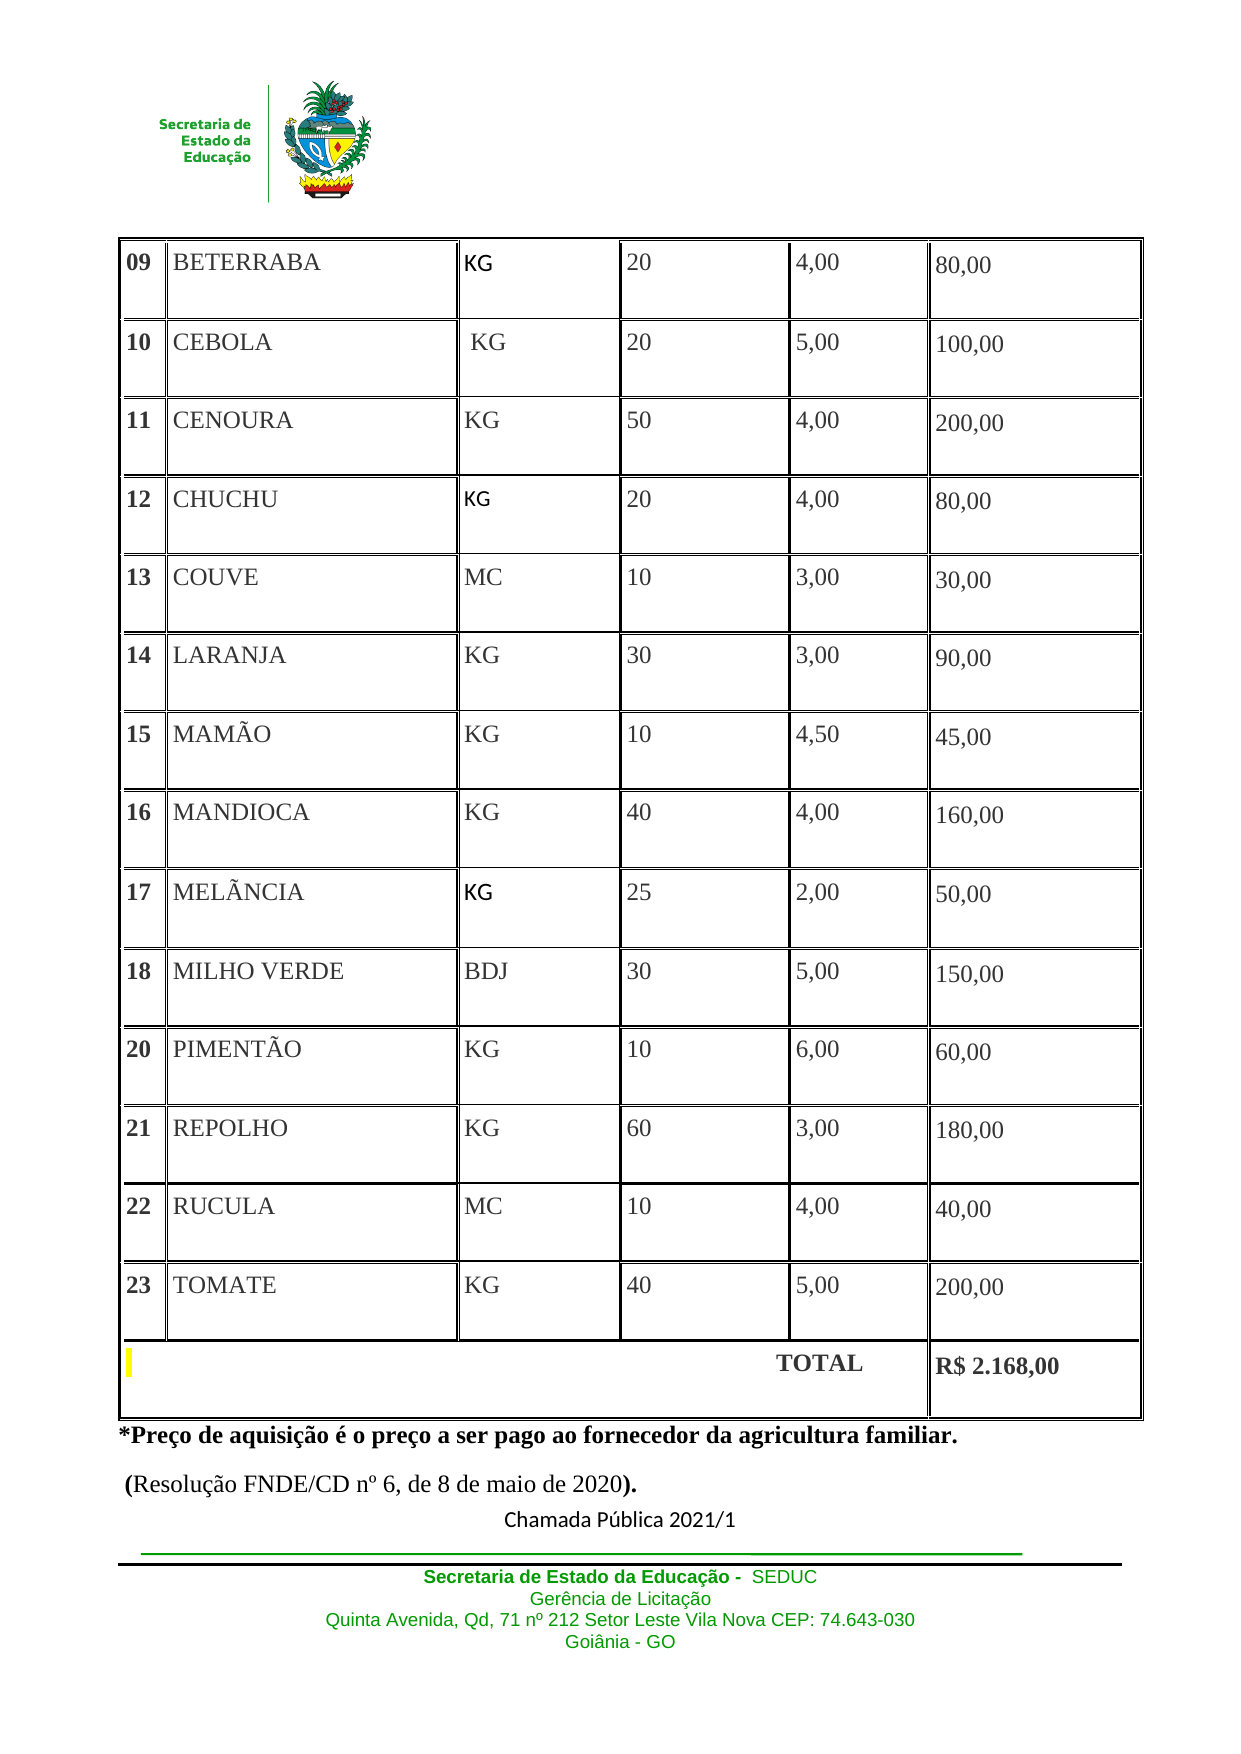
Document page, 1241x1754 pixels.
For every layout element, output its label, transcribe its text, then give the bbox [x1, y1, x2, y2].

table_cell 4,50 [791, 713, 927, 788]
table_cell 5,00 [791, 950, 927, 1025]
table_cell 5,00 [791, 321, 927, 396]
table_cell TOMATE [168, 1264, 456, 1339]
table_cell RUCULA [168, 1185, 456, 1260]
table_cell MAMÃO [168, 713, 456, 788]
table_cell 100,00 [931, 318, 1141, 396]
table_cell 200,00 [931, 1260, 1141, 1339]
table_cell MANDIOCA [168, 792, 456, 866]
table_cell 160,00 [931, 788, 1141, 866]
table_cell 6,00 [791, 1029, 927, 1103]
table_cell LARANJA [168, 635, 456, 709]
table_cell 60,00 [931, 1025, 1141, 1103]
table_cell 20 [121, 1025, 165, 1103]
table_cell KG [460, 1027, 619, 1103]
table_cell 10 [121, 318, 165, 396]
table_cell COUVE [168, 556, 456, 631]
table_cell KG [460, 397, 619, 474]
table_cell CENOURA [168, 399, 456, 474]
table_cell KG [458, 239, 620, 317]
table_cell CHUCHU [168, 478, 456, 553]
table_cell 10 [622, 556, 788, 631]
table_cell REPOLHO [168, 1107, 456, 1182]
table_cell 16 [121, 788, 165, 866]
table_cell 4,00 [789, 239, 929, 317]
table_cell 3,00 [791, 1107, 927, 1182]
table_cell BETERRABA [166, 241, 458, 317]
table_cell MILHO VERDE [168, 950, 456, 1025]
table_cell 4,00 [791, 1185, 927, 1260]
table_cell KG [460, 1105, 619, 1182]
table_cell 17 [121, 866, 165, 947]
table_cell 18 [120, 947, 166, 1025]
table_cell CEBOLA [168, 321, 456, 396]
table_cell KG [460, 319, 619, 396]
table_cell 25 [622, 870, 788, 947]
table_cell 50 [622, 399, 788, 474]
table_cell KG [460, 711, 619, 788]
table_cell 5,00 [791, 1264, 927, 1339]
table_cell 150,00 [929, 947, 1142, 1025]
table_cell KG [460, 868, 619, 947]
table_cell 13 [120, 553, 166, 631]
table_cell 10 [622, 1029, 788, 1103]
table_cell 60 [622, 1107, 788, 1182]
table_cell 20 [620, 241, 789, 317]
table_cell 40 [622, 792, 788, 866]
table_cell R$ 2.168,00 [929, 1339, 1140, 1417]
table_cell 80,00 [929, 241, 1140, 317]
table_cell 21 [121, 1104, 165, 1182]
table_cell 50,00 [931, 866, 1141, 947]
table_cell 14 [121, 631, 165, 709]
table_cell KG [460, 790, 619, 866]
table_cell 3,00 [791, 635, 927, 709]
table_cell 20 [622, 478, 788, 553]
table_cell 3,00 [791, 556, 927, 631]
table_cell MC [460, 554, 619, 631]
table_cell 2,00 [791, 870, 927, 947]
table_cell 45,00 [931, 710, 1141, 788]
table_cell MC [460, 1184, 619, 1260]
table_cell 10 [622, 1185, 788, 1260]
table_cell 09 [121, 241, 166, 317]
table_cell 22 [121, 1182, 165, 1260]
table_cell 12 [121, 474, 165, 553]
text *Preço de aquisição é o preço a ser pago ao fornecedor da agricultura familiar. [118, 1421, 1122, 1449]
table_cell MELÃNCIA [168, 870, 456, 947]
table_cell 30 [622, 950, 788, 1025]
table_cell 200,00 [929, 396, 1142, 474]
table_cell 15 [121, 710, 165, 788]
table_cell 40 [622, 1264, 788, 1339]
table_cell 23 [121, 1260, 165, 1339]
table_cell 20 [622, 321, 788, 396]
table_cell 30 [622, 635, 788, 709]
table_cell KG [460, 633, 619, 709]
table_cell 4,00 [791, 478, 927, 553]
table_cell PIMENTÃO [168, 1029, 456, 1103]
table_cell 80,00 [931, 474, 1141, 553]
table_cell 4,00 [791, 399, 927, 474]
table_cell KG [460, 476, 619, 553]
table_cell 90,00 [931, 631, 1141, 709]
table_cell TOTAL [121, 1339, 929, 1417]
table_cell 30,00 [929, 553, 1142, 631]
table_cell 10 [622, 713, 788, 788]
table_cell 40,00 [931, 1182, 1140, 1260]
table_cell KG [460, 1262, 619, 1339]
table_cell BDJ [460, 948, 619, 1025]
text (Resolução FNDE/CD nº 6, de 8 de maio de 2020). [118, 1469, 1122, 1498]
table_cell 4,00 [791, 792, 927, 866]
table_cell 11 [120, 396, 166, 474]
table_cell 180,00 [931, 1104, 1141, 1182]
picture [118, 73, 412, 210]
